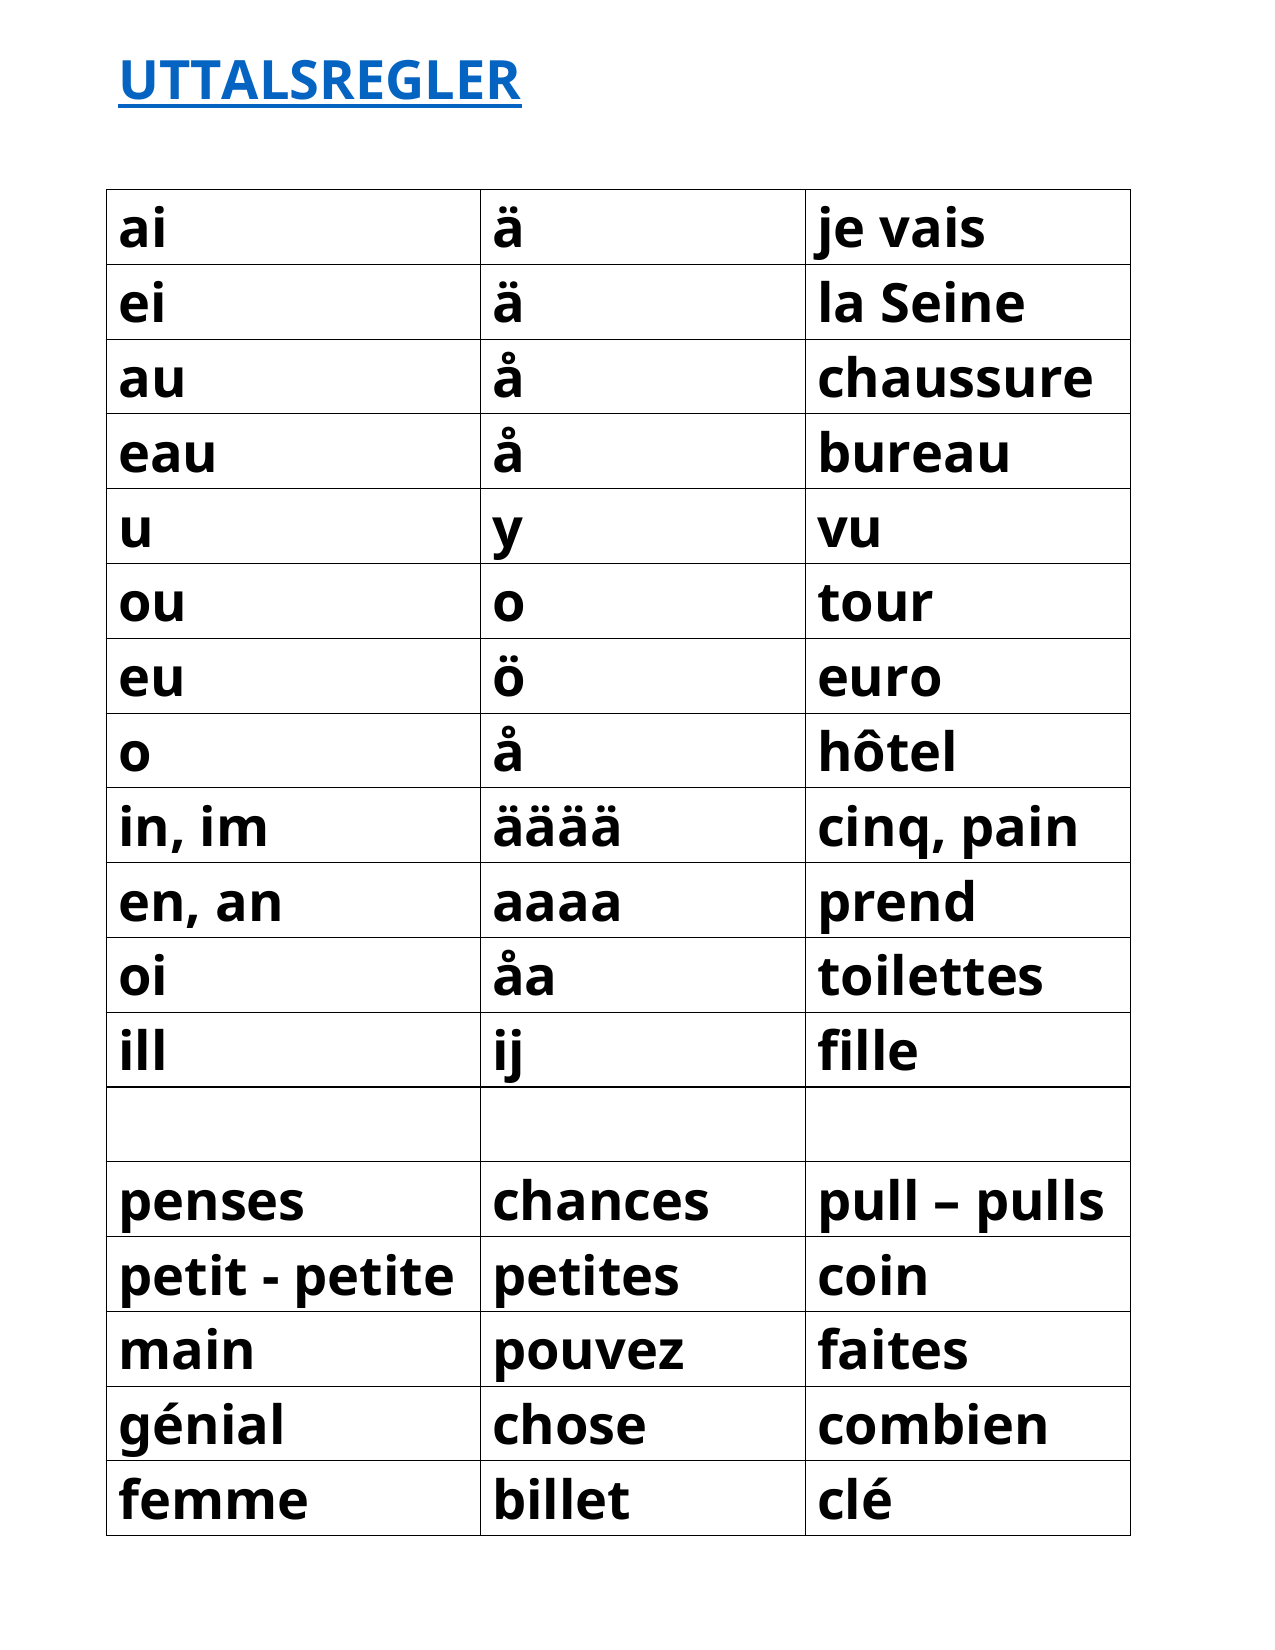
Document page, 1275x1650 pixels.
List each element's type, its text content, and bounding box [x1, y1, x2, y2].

table_cell o [107, 714, 480, 787]
table_cell cinq, pain [806, 788, 1130, 862]
table_cell ij [481, 1013, 805, 1086]
table_cell chose [481, 1387, 805, 1460]
table_cell prend [806, 863, 1130, 937]
table_cell aaaa [481, 863, 805, 937]
table_cell å [481, 414, 805, 488]
table_cell ö [481, 639, 805, 712]
table_cell pull – pulls [806, 1162, 1130, 1236]
table_header je vais [806, 190, 1130, 264]
table_cell billet [481, 1461, 805, 1535]
table_cell toilettes [806, 938, 1130, 1012]
table_cell fille [806, 1013, 1130, 1086]
table_cell penses [107, 1162, 480, 1236]
table_cell ill [107, 1013, 480, 1086]
table_cell y [481, 489, 805, 563]
table_cell eau [107, 414, 480, 488]
table_cell o [481, 564, 805, 638]
table_cell å [481, 340, 805, 413]
table_cell femme [107, 1461, 480, 1535]
table_cell petit - petite [107, 1237, 480, 1311]
table_cell oi [107, 938, 480, 1012]
table_cell chances [481, 1162, 805, 1236]
table_cell génial [107, 1387, 480, 1460]
table_cell [107, 1088, 480, 1161]
table_cell tour [806, 564, 1130, 638]
table_cell combien [806, 1387, 1130, 1460]
table_cell la Seine [806, 265, 1130, 338]
table_header ai [107, 190, 480, 264]
table_cell faites [806, 1312, 1130, 1386]
table_cell ä [481, 265, 805, 338]
table_cell au [107, 340, 480, 413]
table_cell eu [107, 639, 480, 712]
table_cell in, im [107, 788, 480, 862]
text UTTALSREGLER [118, 41, 1234, 115]
table_cell clé [806, 1461, 1130, 1535]
table_cell ääää [481, 788, 805, 862]
table_cell å [481, 714, 805, 787]
table_cell vu [806, 489, 1130, 563]
table_cell ei [107, 265, 480, 338]
table_cell euro [806, 639, 1130, 712]
table_cell [806, 1088, 1130, 1161]
table_cell ou [107, 564, 480, 638]
table_cell u [107, 489, 480, 563]
table_cell coin [806, 1237, 1130, 1311]
table_cell main [107, 1312, 480, 1386]
table_cell pouvez [481, 1312, 805, 1386]
table_cell petites [481, 1237, 805, 1311]
table_header ä [481, 190, 805, 264]
table_cell hôtel [806, 714, 1130, 787]
table_cell åa [481, 938, 805, 1012]
table_cell chaussure [806, 340, 1130, 413]
table_cell bureau [806, 414, 1130, 488]
table_cell [481, 1088, 805, 1161]
table_cell en, an [107, 863, 480, 937]
